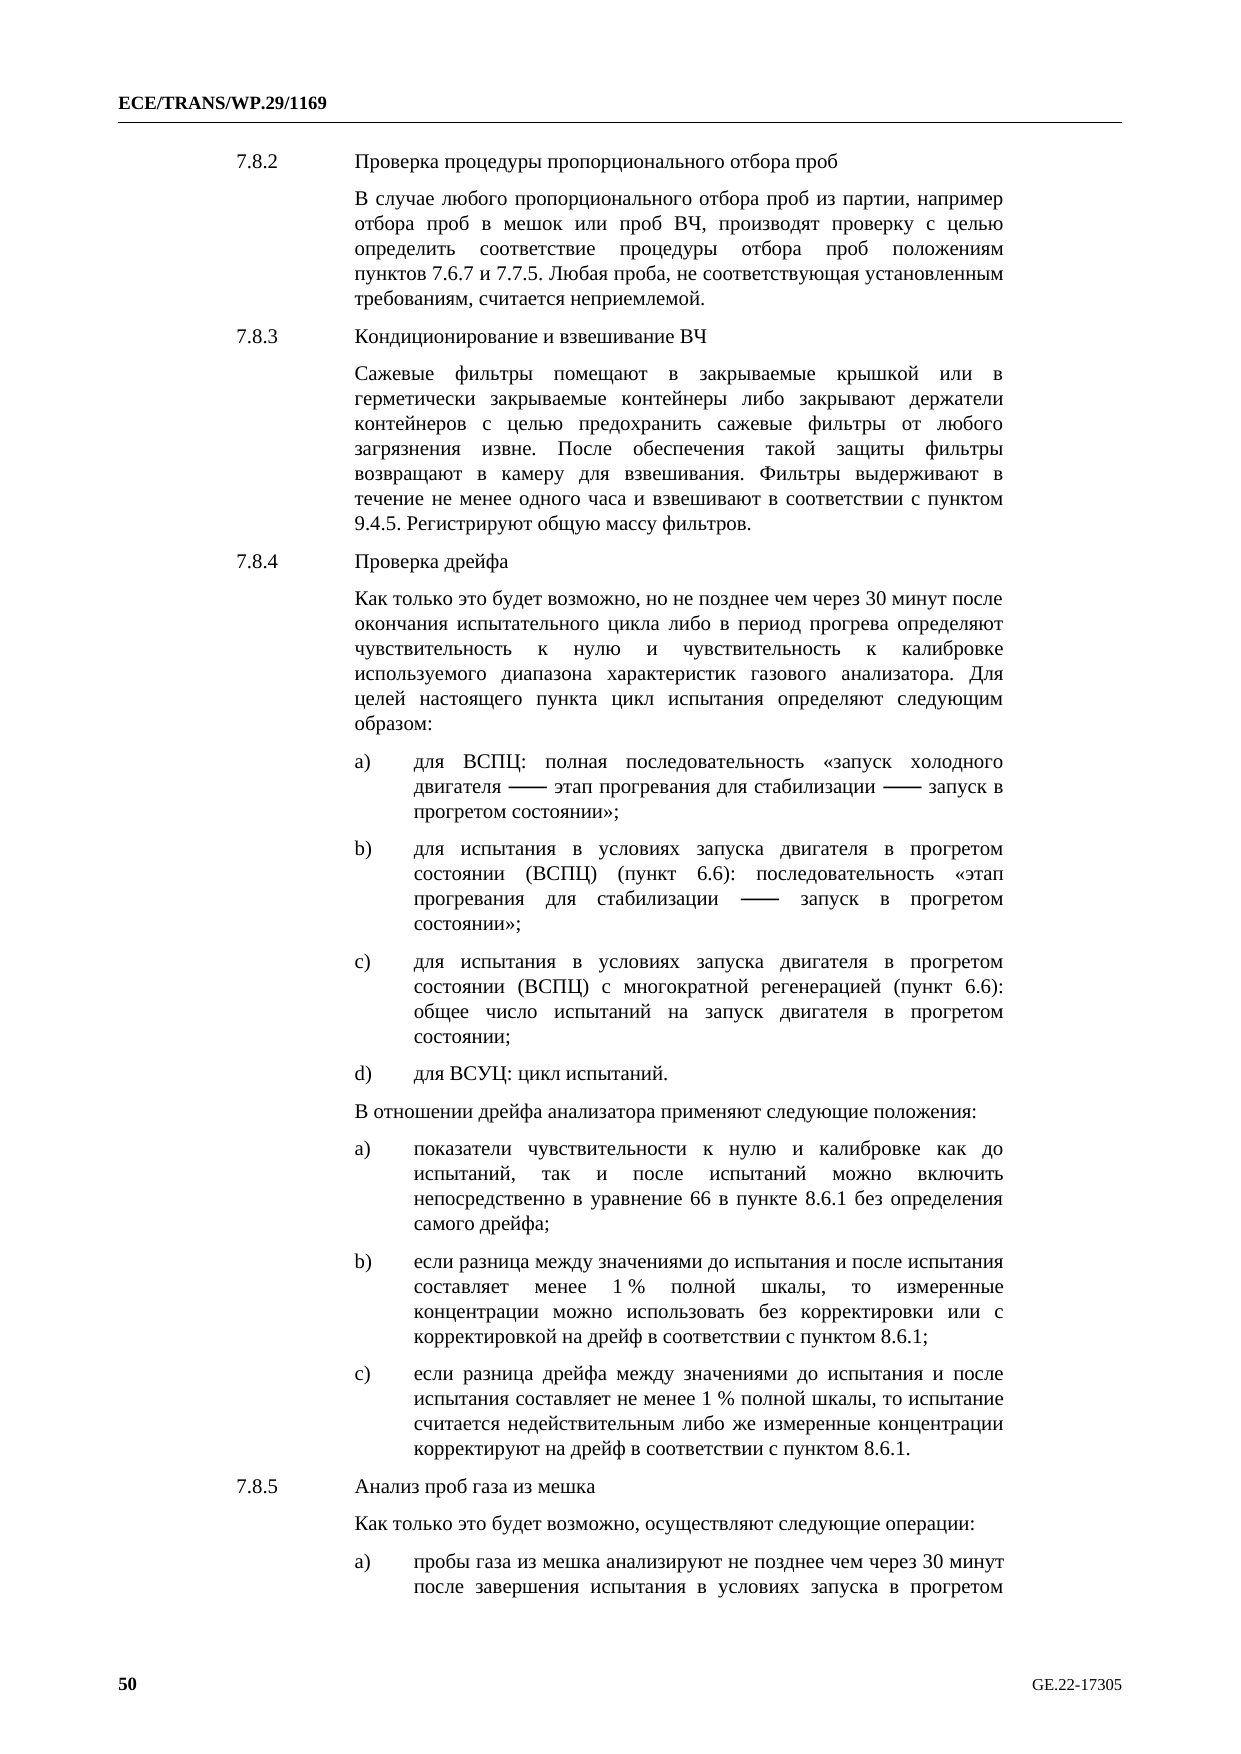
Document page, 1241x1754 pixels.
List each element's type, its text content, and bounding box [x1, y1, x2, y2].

text c) если разница дрейфа между значениями до испытания и после испытания составляет не менее 1 % полной шкалы, то испытание считается недействительным либо же измеренные концентрации корректируют на дрейф в соответствии с пунктом 8.6.1. [236, 1360, 1004, 1460]
text 7.8.2 Проверка процедуры пропорционального отбора проб [236, 148, 1004, 173]
text 7.8.5 Анализ проб газа из мешка [236, 1473, 1004, 1498]
text d) для ВСУЦ: цикл испытаний. [236, 1060, 1004, 1085]
text Сажевые фильтры помещают в закрываемые крышкой или в герметически закрываемые контейнеры либо закрывают держатели контейнеров с целью предохранить сажевые фильтры от любого загрязнения извне. После обеспечения такой защиты фильтры возвращают в камеру для взвешивания. Фильтры выдерживают в течение не менее одного часа и взвешивают в соответствии с пунктом 9.4.5. Регистрируют общую массу фильтров. [236, 360, 1004, 535]
text Как только это будет возможно, но не позднее чем через 30 минут после окончания испытательного цикла либо в период прогрева определяют чувствительность к нулю и чувствительность к калибровке используемого диапазона характеристик газового анализатора. Для целей настоящего пункта цикл испытания определяют следующим образом: [236, 585, 1004, 735]
text b) для испытания в условиях запуска двигателя в прогретом состоянии (ВСПЦ) (пункт 6.6): последовательность «этап прогревания для стабилизации ⸺ запуск в прогретом состоянии»; [236, 835, 1004, 935]
text В отношении дрейфа анализатора применяют следующие положения: [236, 1098, 1004, 1123]
text c) для испытания в условиях запуска двигателя в прогретом состоянии (ВСПЦ) с многократной регенерацией (пункт 6.6): общее число испытаний на запуск двигателя в прогретом состоянии; [236, 948, 1004, 1048]
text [236, 1548, 1004, 1598]
text а) для ВСПЦ: полная последовательность «запуск холодного двигателя ⸺ этап прогревания для стабилизации ⸺ запуск в прогретом состоянии»; [236, 748, 1004, 823]
text 7.8.3 Кондиционирование и взвешивание ВЧ [236, 323, 1004, 348]
text Как только это будет возможно, осуществляют следующие операции: [236, 1510, 1004, 1535]
text b) если разница между значениями до испытания и после испытания составляет менее 1 % полной шкалы, то измеренные концентрации можно использовать без корректировки или с корректировкой на дрейф в соответствии с пунктом 8.6.1; [236, 1248, 1004, 1348]
text a) показатели чувствительности к нулю и калибровке как до испытаний, так и после испытаний можно включить непосредственно в уравнение 66 в пункте 8.6.1 без определения самого дрейфа; [236, 1135, 1004, 1235]
text В случае любого пропорционального отбора проб из партии, например отбора проб в мешок или проб ВЧ, производят проверку с целью определить соответствие процедуры отбора проб положениям пунктов 7.6.7 и 7.7.5. Любая проба, не соответствующая установленным требованиям, считается неприемлемой. [236, 185, 1004, 310]
text 7.8.4 Проверка дрейфа [236, 548, 1004, 573]
